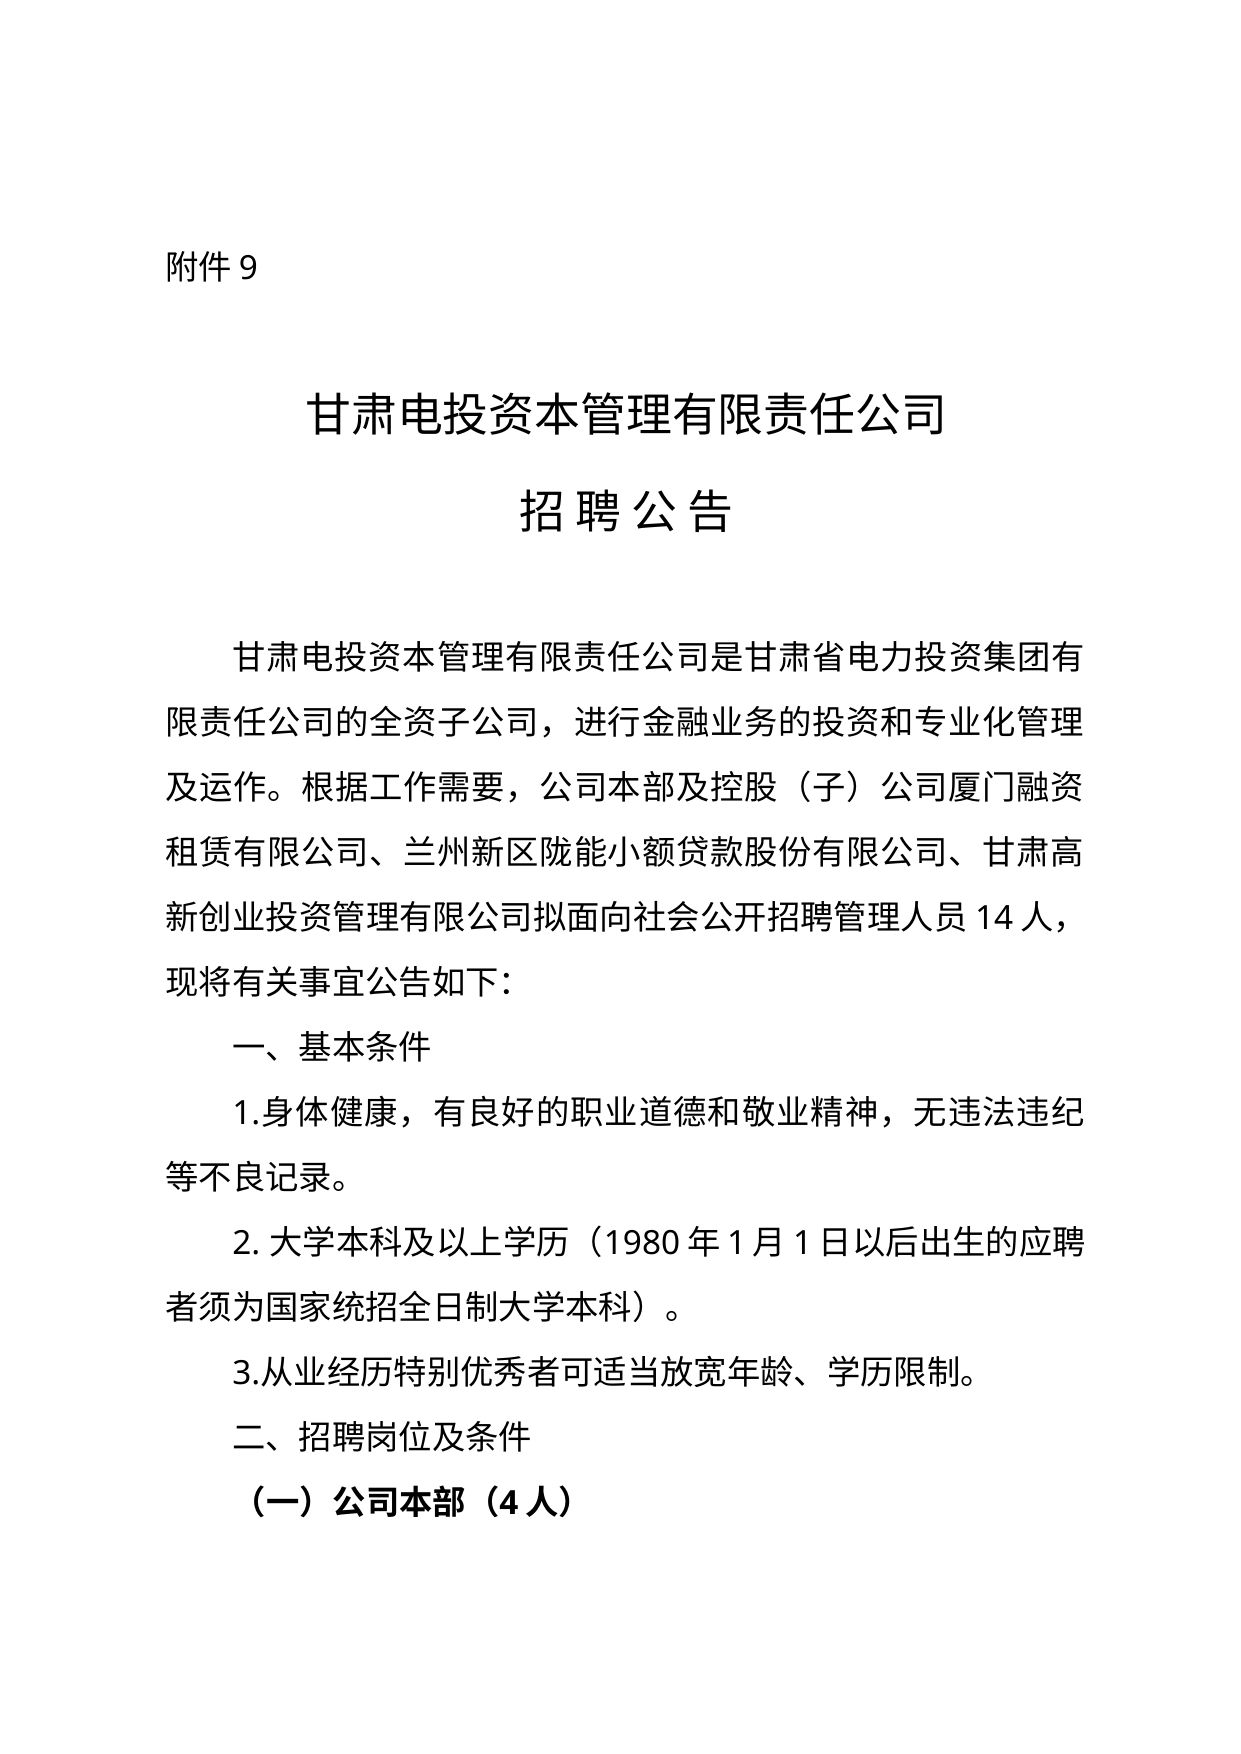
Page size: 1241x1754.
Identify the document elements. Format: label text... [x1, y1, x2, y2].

text 2. 大学本科及以上学历（1980年1月1日以后出生的应聘者须为国家统招全日制大学本科）。 [165, 1208, 1087, 1338]
text 一、基本条件 [165, 1013, 1087, 1078]
text 甘肃电投资本管理有限责任公司 [165, 363, 1087, 460]
text 附件9 [165, 233, 1087, 298]
text 3.从业经历特别优秀者可适当放宽年龄、学历限制。 [165, 1338, 1087, 1403]
text 二、招聘岗位及条件 [165, 1403, 1087, 1468]
text 招 聘 公 告 [165, 460, 1087, 558]
text 1.身体健康，有良好的职业道德和敬业精神，无违法违纪等不良记录。 [165, 1078, 1087, 1208]
text 甘肃电投资本管理有限责任公司是甘肃省电力投资集团有限责任公司的全资子公司，进行金融业务的投资和专业化管理及运作。根据工作需要，公司本部及控股（子）公司厦门融资租赁有限公司、兰州新区陇能小额贷款股份有限公司、甘肃高新创业投资管理有限公司拟面向社会公开招聘管理人员14人，现将有关事宜公告如下： [165, 623, 1087, 1013]
text （一）公司本部（4人） [165, 1468, 1087, 1533]
